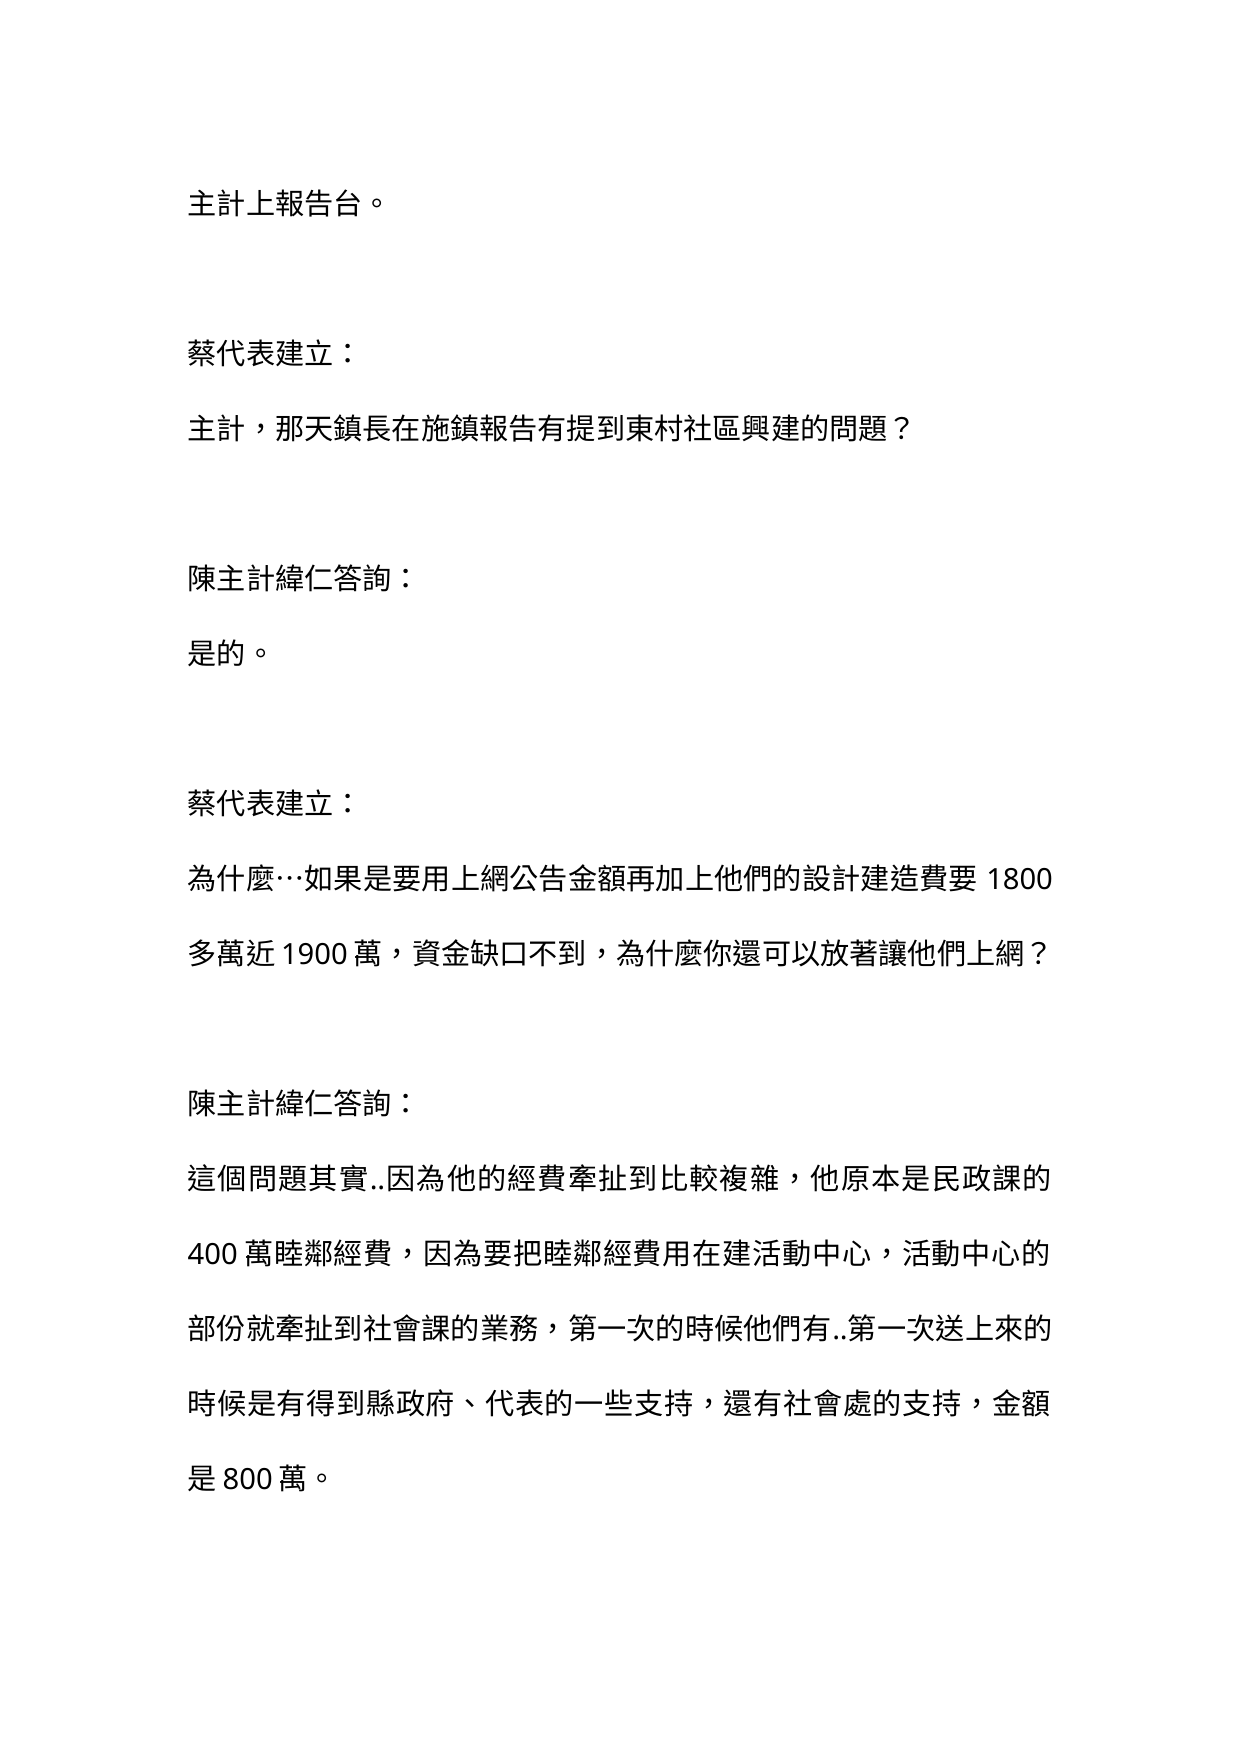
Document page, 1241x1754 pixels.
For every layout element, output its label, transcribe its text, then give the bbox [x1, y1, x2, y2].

text 陳主計緯仁答詢： [187, 1064, 1053, 1139]
text 陳主計緯仁答詢： [187, 539, 1053, 614]
text 蔡代表建立： [187, 314, 1053, 389]
text 主計，那天鎮長在施鎮報告有提到東村社區興建的問題？ [187, 389, 1053, 464]
text 是的。 [187, 614, 1053, 689]
text 蔡代表建立： [187, 764, 1053, 839]
text 為什麼…如果是要用上網公告金額再加上他們的設計建造費要1800多萬近1900萬，資金缺口不到，為什麼你還可以放著讓他們上網？ [187, 839, 1053, 989]
text 這個問題其實..因為他的經費牽扯到比較複雜，他原本是民政課的400萬睦鄰經費，因為要把睦鄰經費用在建活動中心，活動中心的部份就牽扯到社會課的業務，第一次的時候他們有..第一次送上來的時候是有得到縣政府、代表的一些支持，還有社會處的支持，金額是800萬。 [187, 1139, 1053, 1514]
text 主計上報告台。 [187, 164, 1053, 239]
